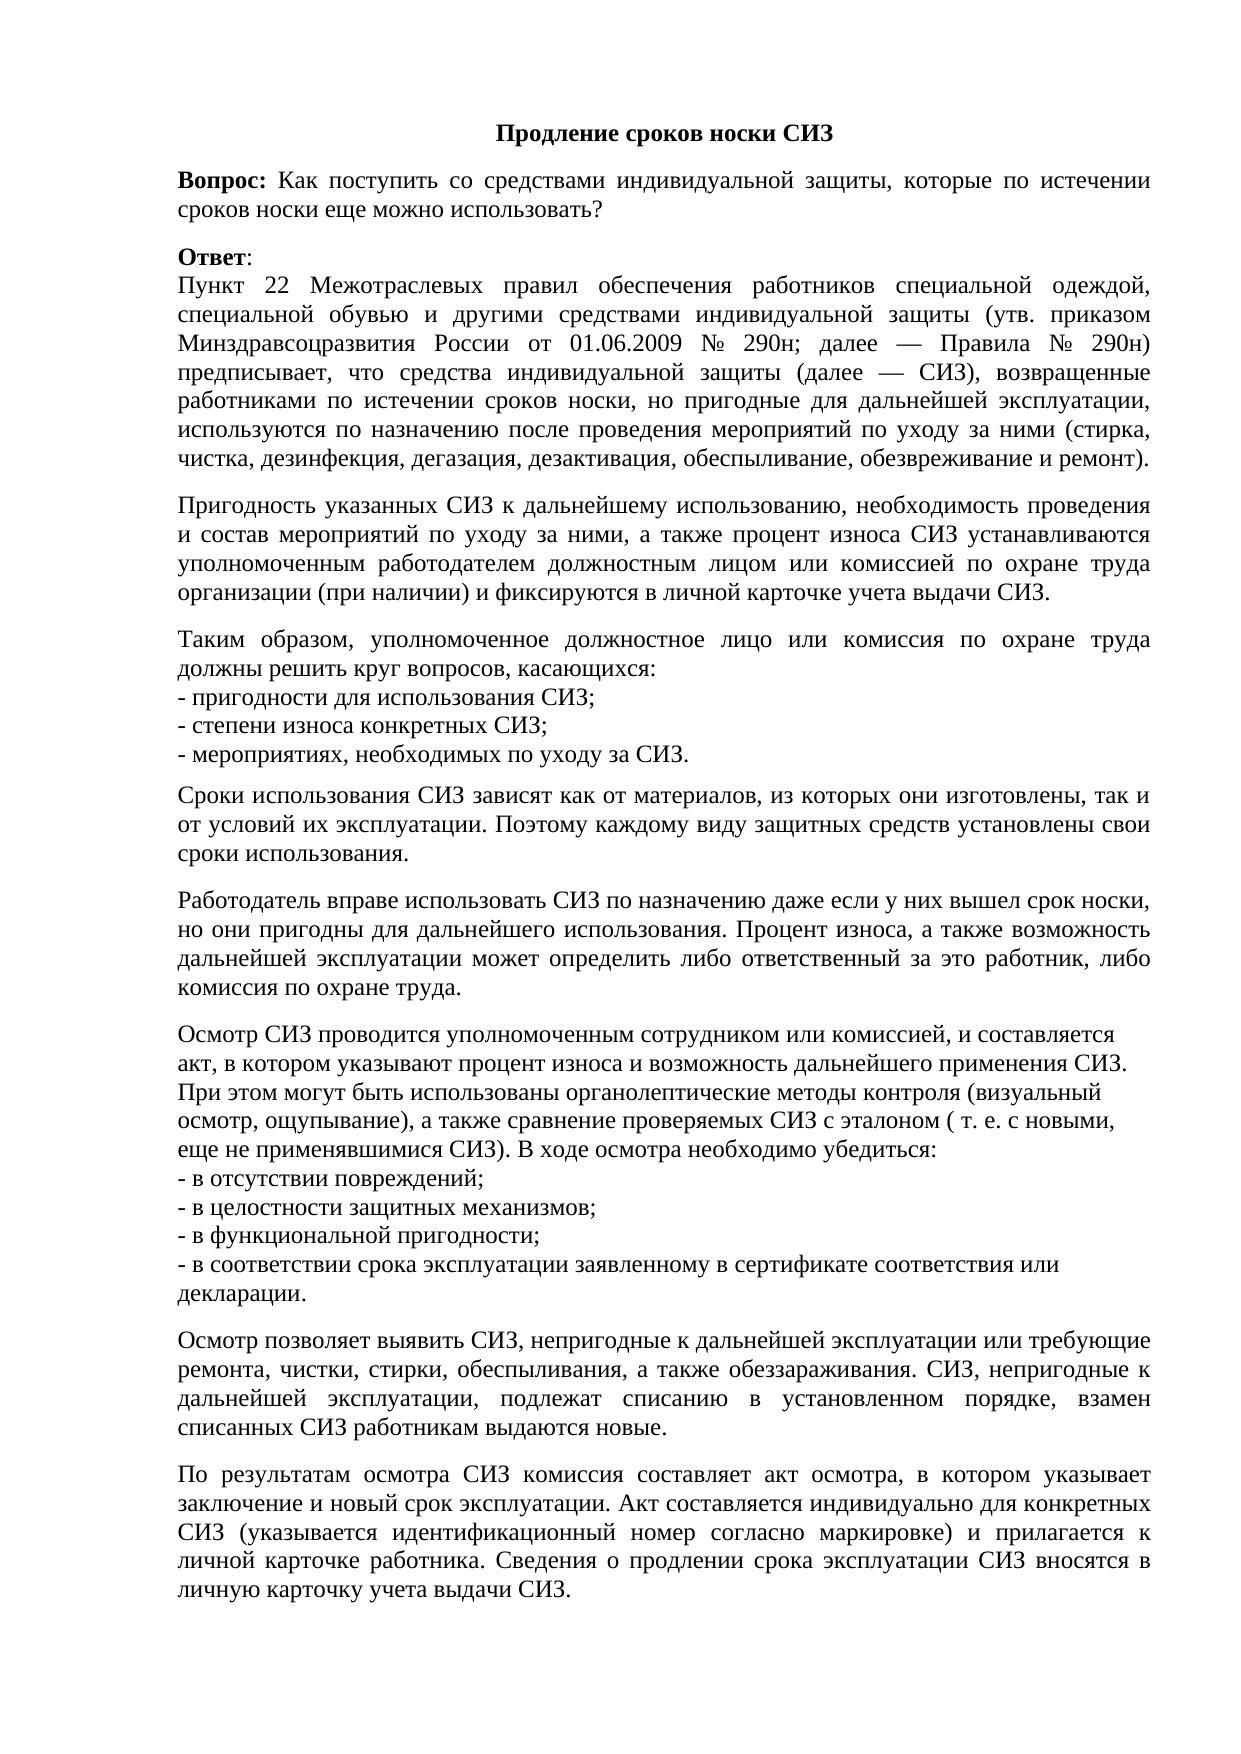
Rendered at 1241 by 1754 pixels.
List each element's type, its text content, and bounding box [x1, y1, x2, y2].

text Таким образом, уполномоченное должностное лицо или комиссия по охране труда должны решить круг вопросов, касающихся: [177, 624, 1152, 682]
text Осмотр позволяет выявить СИЗ, непригодные к дальнейшей эксплуатации или требующие ремонта, чистки, стирки, обеспыливания, а также обеззараживания. СИЗ, непригодные к дальнейшей эксплуатации, подлежат списанию в установленном порядке, взамен списанных СИЗ работникам выдаются новые. [177, 1326, 1152, 1441]
text Осмотр СИЗ проводится уполномоченным сотрудником или комиссией, и составляется акт, в котором указывают процент износа и возможность дальнейшего применения СИЗ. При этом могут быть использованы органолептические методы контроля (визуальный осмотр, ощупывание), а также сравнение проверяемых СИЗ с эталоном ( т. е. с новыми, еще не применявшимися СИЗ). В ходе осмотра необходимо убедиться: - в отсутствии повреждений; - в целостности защитных механизмов; - в функциональной пригодности; - в соответствии срока эксплуатации заявленному в сертификате соответствия или декларации. [177, 1019, 1152, 1307]
text Работодатель вправе использовать СИЗ по назначению даже если у них вышел срок носки, но они пригодны для дальнейшего использования. Процент износа, а также возможность дальнейшей эксплуатации может определить либо ответственный за это работник, либо комиссия по охране труда. [177, 886, 1152, 1001]
text Пригодность указанных СИЗ к дальнейшему использованию, необходимость проведения и состав мероприятий по уходу за ними, а также процент износа СИЗ устанавливаются уполномоченным работодателем должностным лицом или комиссией по охране труда организации (при наличии) и фиксируются в личной карточке учета выдачи СИЗ. [177, 491, 1152, 606]
text - пригодности для использования СИЗ; - степени износа конкретных СИЗ; - мероприятиях, необходимых по уходу за СИЗ. [177, 682, 1152, 768]
text Продление сроков носки СИЗ [177, 118, 1152, 147]
text По результатам осмотра СИЗ комиссия составляет акт осмотра, в котором указывает заключение и новый срок эксплуатации. Акт составляется индивидуально для конкретных СИЗ (указывается идентификационный номер согласно маркировке) и прилагается к личной карточке работника. Сведения о продлении срока эксплуатации СИЗ вносятся в личную карточку учета выдачи СИЗ. [177, 1459, 1152, 1603]
text Ответ: Пункт 22 Межотраслевых правил обеспечения работников специальной одеждой, специальной обувью и другими средствами индивидуальной защиты (утв. приказом Минздравсоцразвития России от 01.06.2009 № 290н; далее — Правила № 290н) предписывает, что средства индивидуальной защиты (далее — СИЗ), возвращенные работниками по истечении сроков носки, но пригодные для дальнейшей эксплуатации, используются по назначению после проведения мероприятий по уходу за ними (стирка, чистка, дезинфекция, дегазация, дезактивация, обеспыливание, обезвреживание и ремонт). [177, 242, 1152, 472]
text Сроки использования СИЗ зависят как от материалов, из которых они изготовлены, так и от условий их эксплуатации. Поэтому каждому виду защитных средств установлены свои сроки использования. [177, 781, 1152, 867]
text Вопрос: Как поступить со средствами индивидуальной защиты, которые по истечении сроков носки еще можно использовать? [177, 166, 1152, 223]
